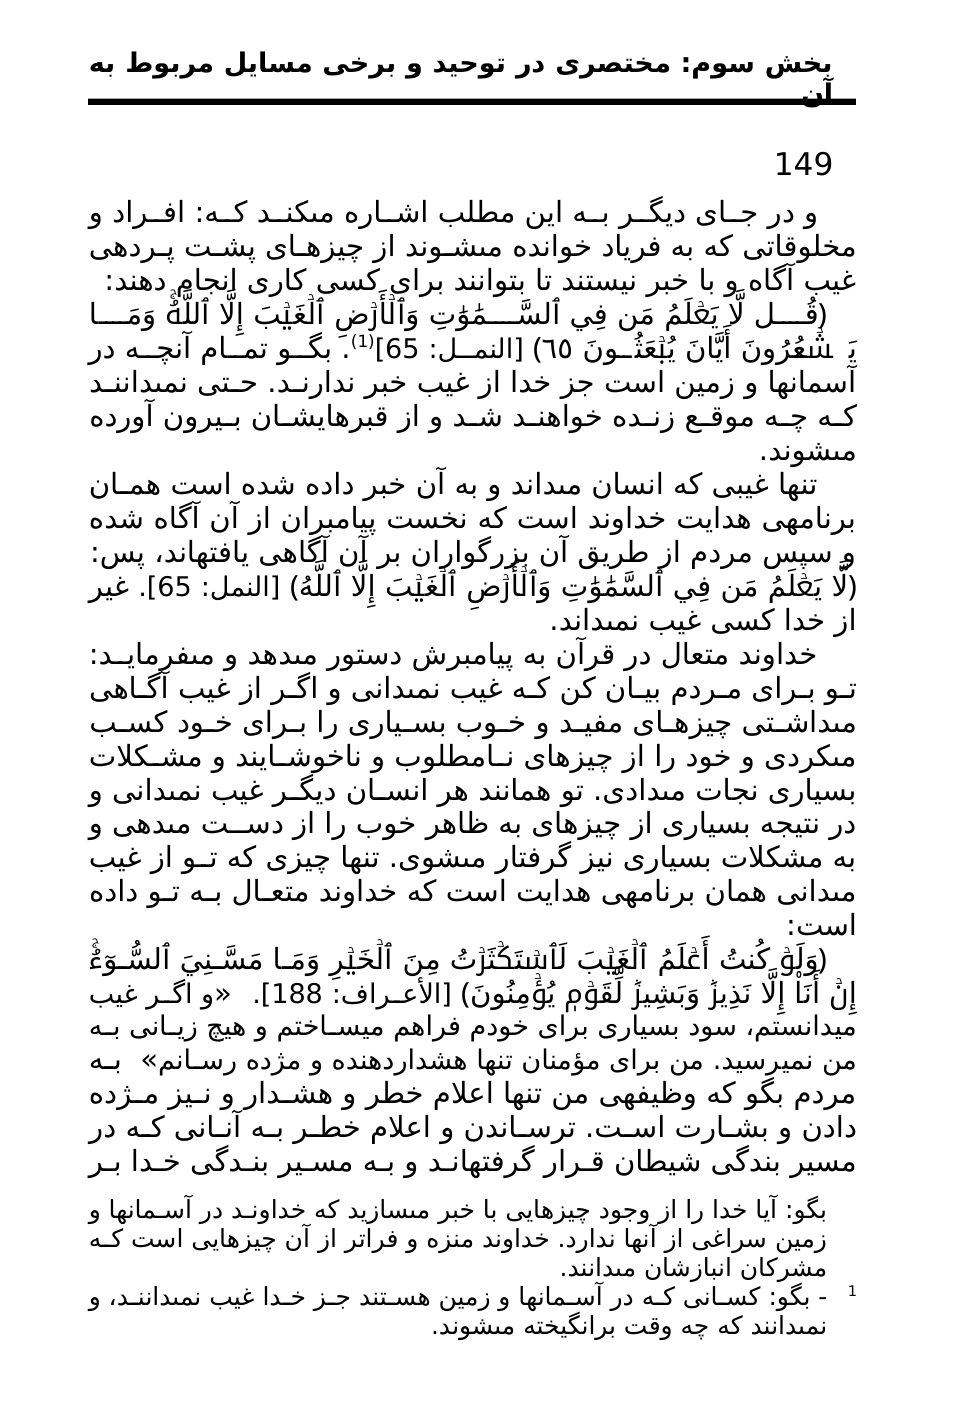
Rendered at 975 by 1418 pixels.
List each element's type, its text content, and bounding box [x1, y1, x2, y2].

text و در جاى دیگر به این مطلب اشاره مى‏كند كه: افراد و مخلوقاتى كه به فریاد خوانده مى‏شوند از چیزهاى پشت پرده‏ى غیب آگاه و با خبر نیستند تا بتوانند براى كسى كارى انجام دهند: [89, 196, 857, 297]
text تنها غیبى كه انسان مى‏داند و به آن خبر داده شده است همان برنامه‏ى هدایت خداوند است كه نخست پیامبران از آن آگاه شده و سپس مردم از طریق آن بزرگواران بر آن آگاهى یافته‏اند، پس: ﴿لَّا يَعۡلَمُ مَن فِي ٱلسَّمَٰوَٰتِ وَٱلۡأَرۡضِ ٱلۡغَيۡبَ إِلَّا ٱللَّهُ﴾ [النمل: 65]. غیر از خدا كسى غیب نمى‏داند. [89, 467, 857, 637]
text ﴿قُل لَّا يَعۡلَمُ مَن فِي ٱلسَّمَٰوَٰتِ وَٱلۡأَرۡضِ ٱلۡغَيۡبَ إِلَّا ٱللَّهُۚ وَمَا يَشۡعُرُونَ أَيَّانَ يُبۡعَثُونَ ٦٥﴾ [النمل: 65](). بگو تمام آن‏چه در آسمان‏ها و زمین است جز خدا از غیب خبر ندارند. حتى نمى‏دانند كه چه موقع زنده خواهند شد و از قبرهایشان بیرون آورده مى‏شوند. [89, 297, 857, 467]
text خداوند متعال در قرآن به پیامبرش دستور مى‏دهد و مى‏فرماید: تو براى مردم بیان كن كه غیب نمى‏دانى و اگر از غیب آگاهى مى‏داشتى چیزهاى مفید و خوب بسیارى را براى خود كسب مى‏كردى و خود را از چیزهاى نامطلوب و ناخوشایند و مشكلات بسیارى نجات مى‏دادى. تو همانند هر انسان دیگر غیب نمى‏دانى و در نتیجه بسیارى از چیزهاى به ظاهر خوب را از دست مى‏دهى و به مشكلات بسیارى نیز گرفتار مى‏شوى. تنها چیزى كه تو از غیب مى‏دانى همان برنامه‏ى هدایت است كه خداوند متعال به تو داده است: [89, 637, 857, 943]
